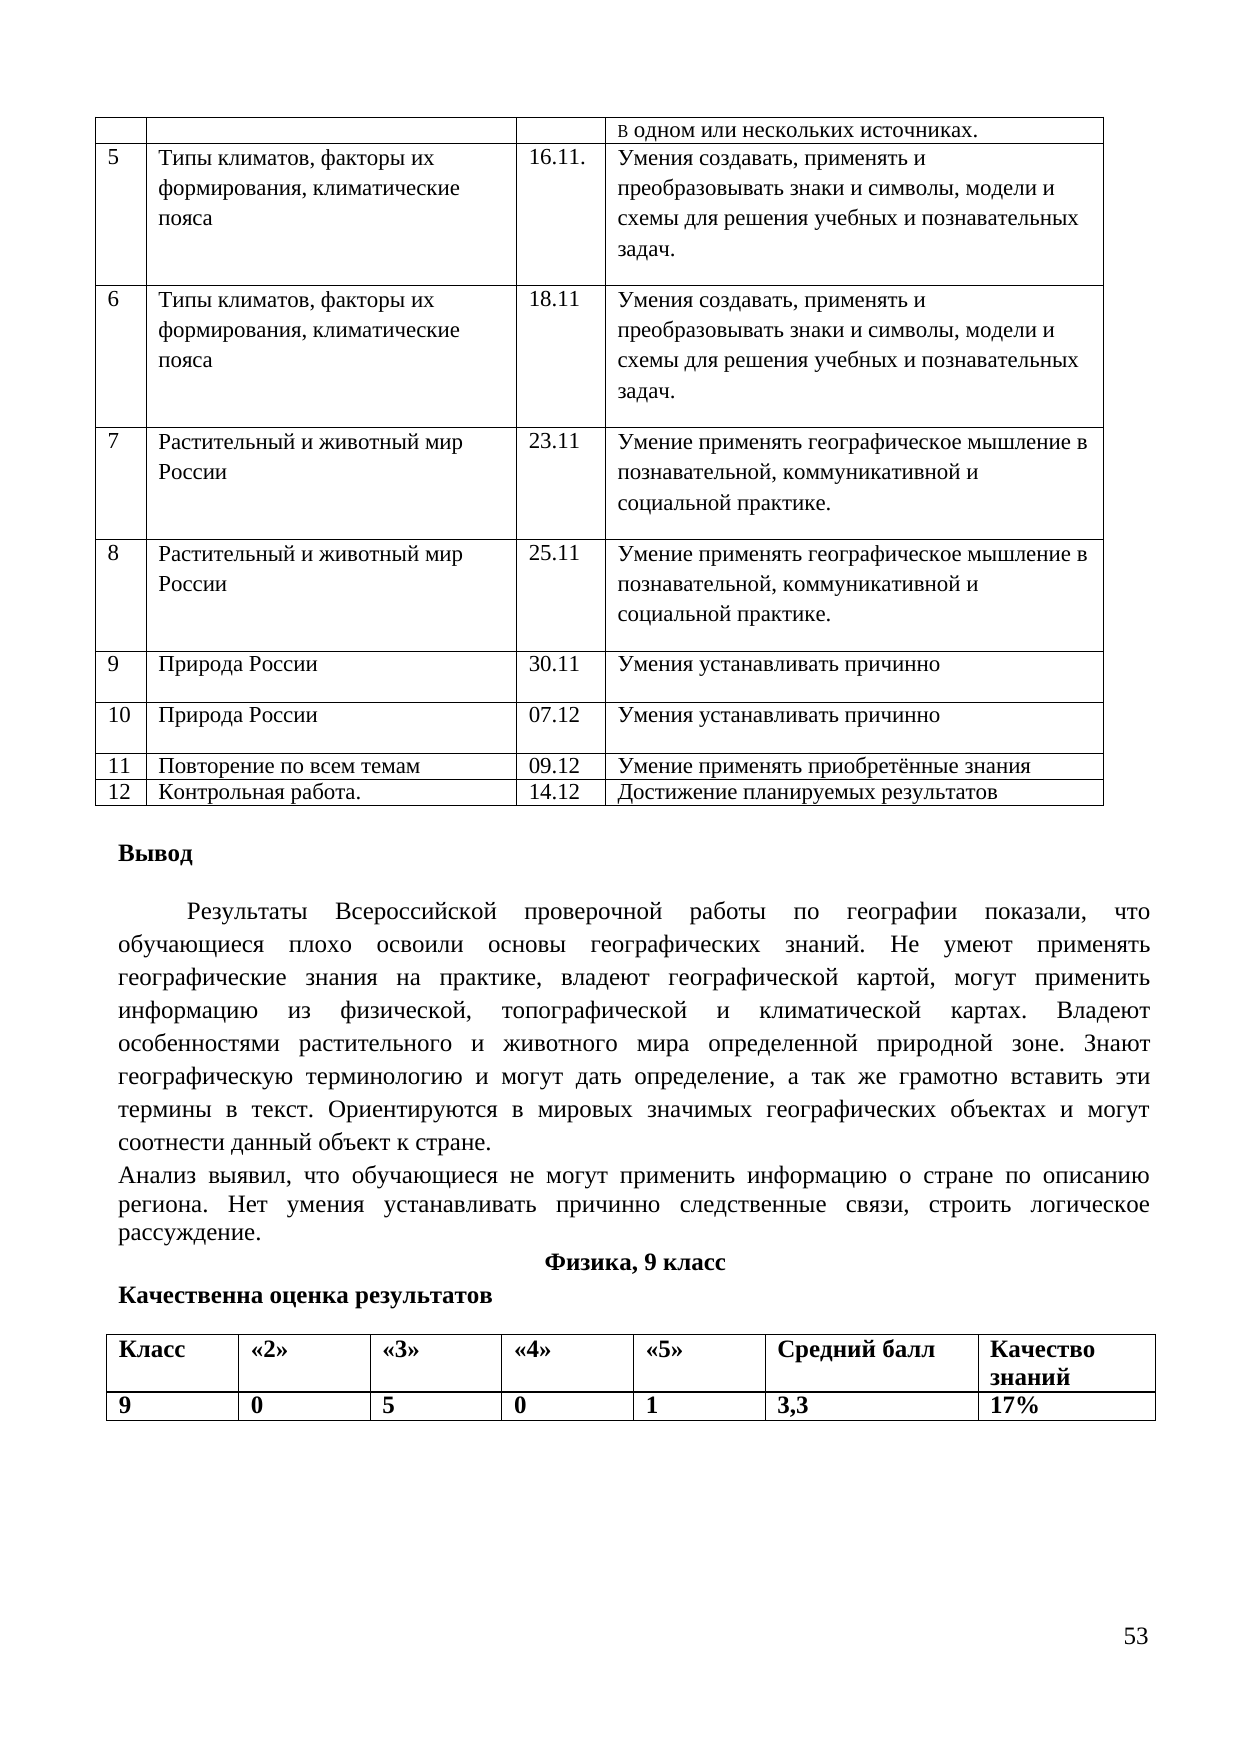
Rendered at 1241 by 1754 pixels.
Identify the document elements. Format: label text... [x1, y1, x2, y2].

text Анализ выявил, что обучающиеся не могут применить информацию о стране по описанию региона. Нет умения устанавливать причинно следственные связи, строить логическое рассуждение. [118, 1160, 1151, 1246]
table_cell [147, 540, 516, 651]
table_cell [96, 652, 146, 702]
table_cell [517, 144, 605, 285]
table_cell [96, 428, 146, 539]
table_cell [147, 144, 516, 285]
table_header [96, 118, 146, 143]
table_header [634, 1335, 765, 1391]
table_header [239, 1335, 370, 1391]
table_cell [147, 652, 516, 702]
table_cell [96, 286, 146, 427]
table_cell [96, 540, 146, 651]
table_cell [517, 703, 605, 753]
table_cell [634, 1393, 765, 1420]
text Качественна оценка результатов [71, 1280, 540, 1308]
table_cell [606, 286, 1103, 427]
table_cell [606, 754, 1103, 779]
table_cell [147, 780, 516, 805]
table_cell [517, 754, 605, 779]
text Результаты Всероссийской проверочной работы по географии показали, что обучающиеся плохо освоили основы географических знаний. Не умеют применять географические знания на практике, владеют географической картой, могут применить информацию из физической, топографической и климатической картах. Владеют особенностями растительного и животного мира определенной природной зоне. Знают географическую терминологию и могут дать определение, а так же грамотно вставить эти термины в текст. Ориентируются в мировых значимых географических объектах и могут соотнести данный объект к стране. [118, 896, 1151, 1156]
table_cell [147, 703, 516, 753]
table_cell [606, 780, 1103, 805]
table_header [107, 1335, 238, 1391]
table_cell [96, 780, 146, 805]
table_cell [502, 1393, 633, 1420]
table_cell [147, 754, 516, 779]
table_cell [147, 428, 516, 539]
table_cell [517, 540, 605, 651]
subtitle Физика, 9 класс [194, 1247, 1077, 1276]
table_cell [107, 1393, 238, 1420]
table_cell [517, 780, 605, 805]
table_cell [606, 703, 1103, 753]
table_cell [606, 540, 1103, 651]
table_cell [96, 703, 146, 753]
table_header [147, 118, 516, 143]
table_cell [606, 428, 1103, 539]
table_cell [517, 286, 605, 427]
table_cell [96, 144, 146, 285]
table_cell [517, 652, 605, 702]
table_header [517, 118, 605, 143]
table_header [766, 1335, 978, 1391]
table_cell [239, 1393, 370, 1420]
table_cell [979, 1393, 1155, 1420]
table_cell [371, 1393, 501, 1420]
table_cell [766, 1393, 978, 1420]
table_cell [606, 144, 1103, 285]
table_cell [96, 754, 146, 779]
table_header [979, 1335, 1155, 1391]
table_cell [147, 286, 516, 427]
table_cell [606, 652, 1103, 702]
subtitle Вывод [118, 838, 1234, 867]
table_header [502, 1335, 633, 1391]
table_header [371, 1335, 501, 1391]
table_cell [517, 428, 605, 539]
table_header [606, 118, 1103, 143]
